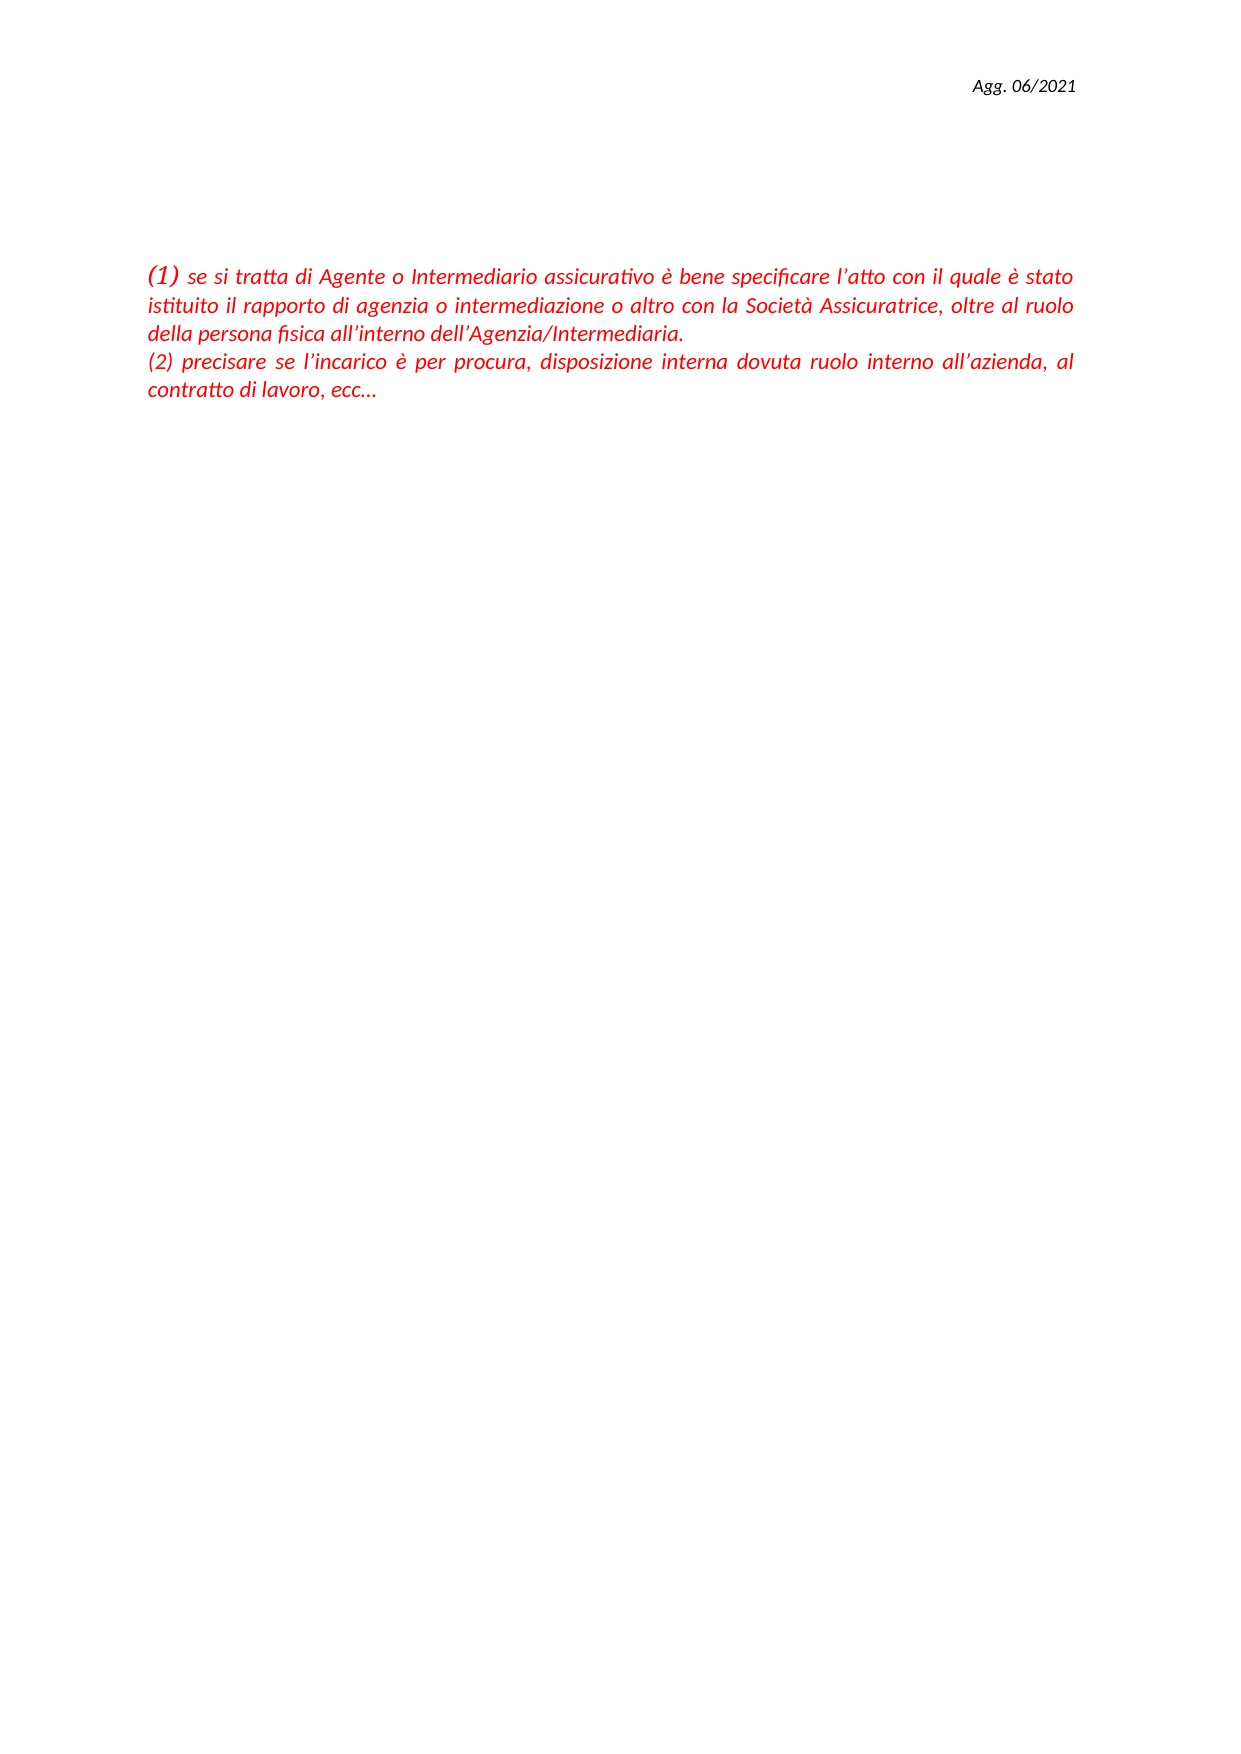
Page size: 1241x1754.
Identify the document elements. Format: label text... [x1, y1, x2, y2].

text (2) precisare se l’incarico è per procura, disposizione interna dovuta ruolo interno all’azienda, al contratto di lavoro, ecc… [148, 347, 1078, 403]
text (1) se si tratta di Agente o Intermediario assicurativo è bene specificare l’atto con il quale è stato istituito il rapporto di agenzia o intermediazione o altro con la Società Assicuratrice, oltre al ruolo della persona fisica all’interno dell’Agenzia/Intermediaria. [148, 257, 1078, 347]
